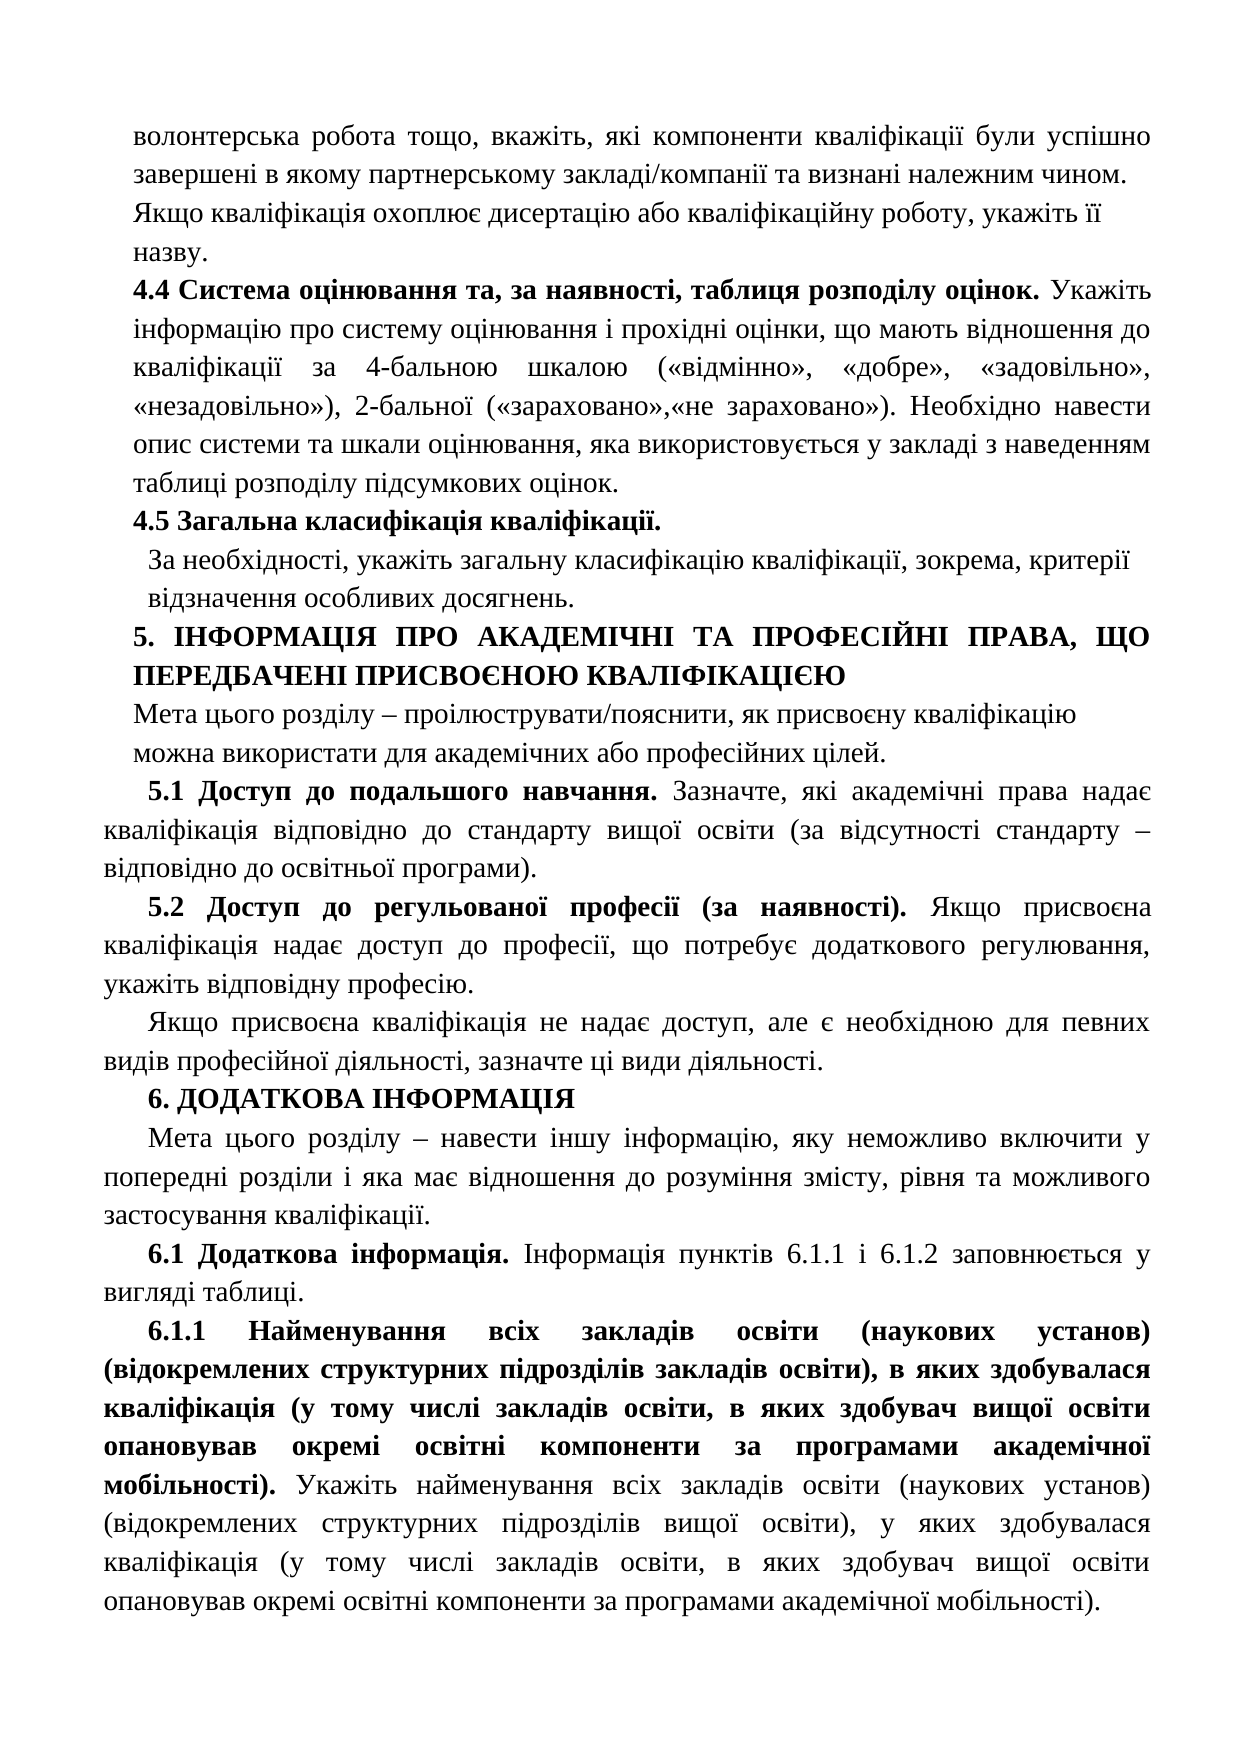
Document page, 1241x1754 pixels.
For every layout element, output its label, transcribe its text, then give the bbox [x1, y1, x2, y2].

text можна використати для академічних або професійних цілей. [133, 735, 1152, 768]
text 6.1 Додаткова інформація. Інформація пунктів 6.1.1 і 6.1.2 заповнюється у вигляді таблиці. [103, 1236, 1152, 1308]
text Якщо кваліфікація охоплює дисертацію або кваліфікаційну роботу, укажіть її [133, 195, 1152, 229]
text 6.1.1 Найменування всіх закладів освіти (наукових установ) (відокремлених структурних підрозділів закладів освіти), в яких здобувалася кваліфікація (у тому числі закладів освіти, в яких здобувач вищої освіти опановував окремі освітні компоненти за програмами академічної мобільності). Укажіть найменування всіх закладів освіти (наукових установ) (відокремлених структурних підрозділів вищої освіти), у яких здобувалася кваліфікація (у тому числі закладів освіти, в яких здобувач вищої освіти опановував окремі освітні компоненти за програмами академічної мобільності). [103, 1313, 1152, 1616]
text 6. ДОДАТКОВА ІНФОРМАЦІЯ [103, 1082, 1152, 1115]
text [133, 118, 1152, 190]
text За необхідності, укажіть загальну класифікацію кваліфікації, зокрема, критерії [103, 542, 1152, 576]
text 5.2 Доступ до регульованої професії (за наявності). Якщо присвоєна кваліфікація надає доступ до професії, що потребує додаткового регулювання, укажіть відповідну професію. [103, 889, 1152, 999]
text Мета цього розділу – навести іншу інформацію, яку неможливо включити у попередні розділи і яка має відношення до розуміння змісту, рівня та можливого застосування кваліфікації. [103, 1120, 1152, 1231]
text Якщо присвоєна кваліфікація не надає доступ, але є необхідною для певних видів професійної діяльності, зазначте ці види діяльності. [103, 1004, 1152, 1077]
text 5.1 Доступ до подальшого навчання. Зазначте, які академічні права надає кваліфікація відповідно до стандарту вищої освіти (за відсутності стандарту – відповідно до освітньої програми). [103, 773, 1152, 884]
text 4.4 Система оцінювання та, за наявності, таблиця розподілу оцінок. Укажіть інформацію про систему оцінювання і прохідні оцінки, що мають відношення до кваліфікації за 4-бальною шкалою («відмінно», «добре», «задовільно», «незадовільно»), 2-бальної («зараховано»,«не зараховано»). Необхідно навести опис системи та шкали оцінювання, яка використовується у закладі з наведенням таблиці розподілу підсумкових оцінок. [133, 272, 1152, 498]
text Мета цього розділу – проілюструвати/пояснити, як присвоєну кваліфікацію [133, 696, 1152, 730]
text 5. ІНФОРМАЦІЯ ПРО АКАДЕМІЧНІ ТА ПРОФЕСІЙНІ ПРАВА, ЩО ПЕРЕДБАЧЕНІ ПРИСВОЄНОЮ КВАЛІФІКАЦІЄЮ [133, 619, 1152, 691]
text відзначення особливих досягнень. [103, 581, 1152, 614]
text 4.5 Загальна класифікація кваліфікації. [133, 503, 1152, 537]
text назву. [133, 234, 1152, 267]
